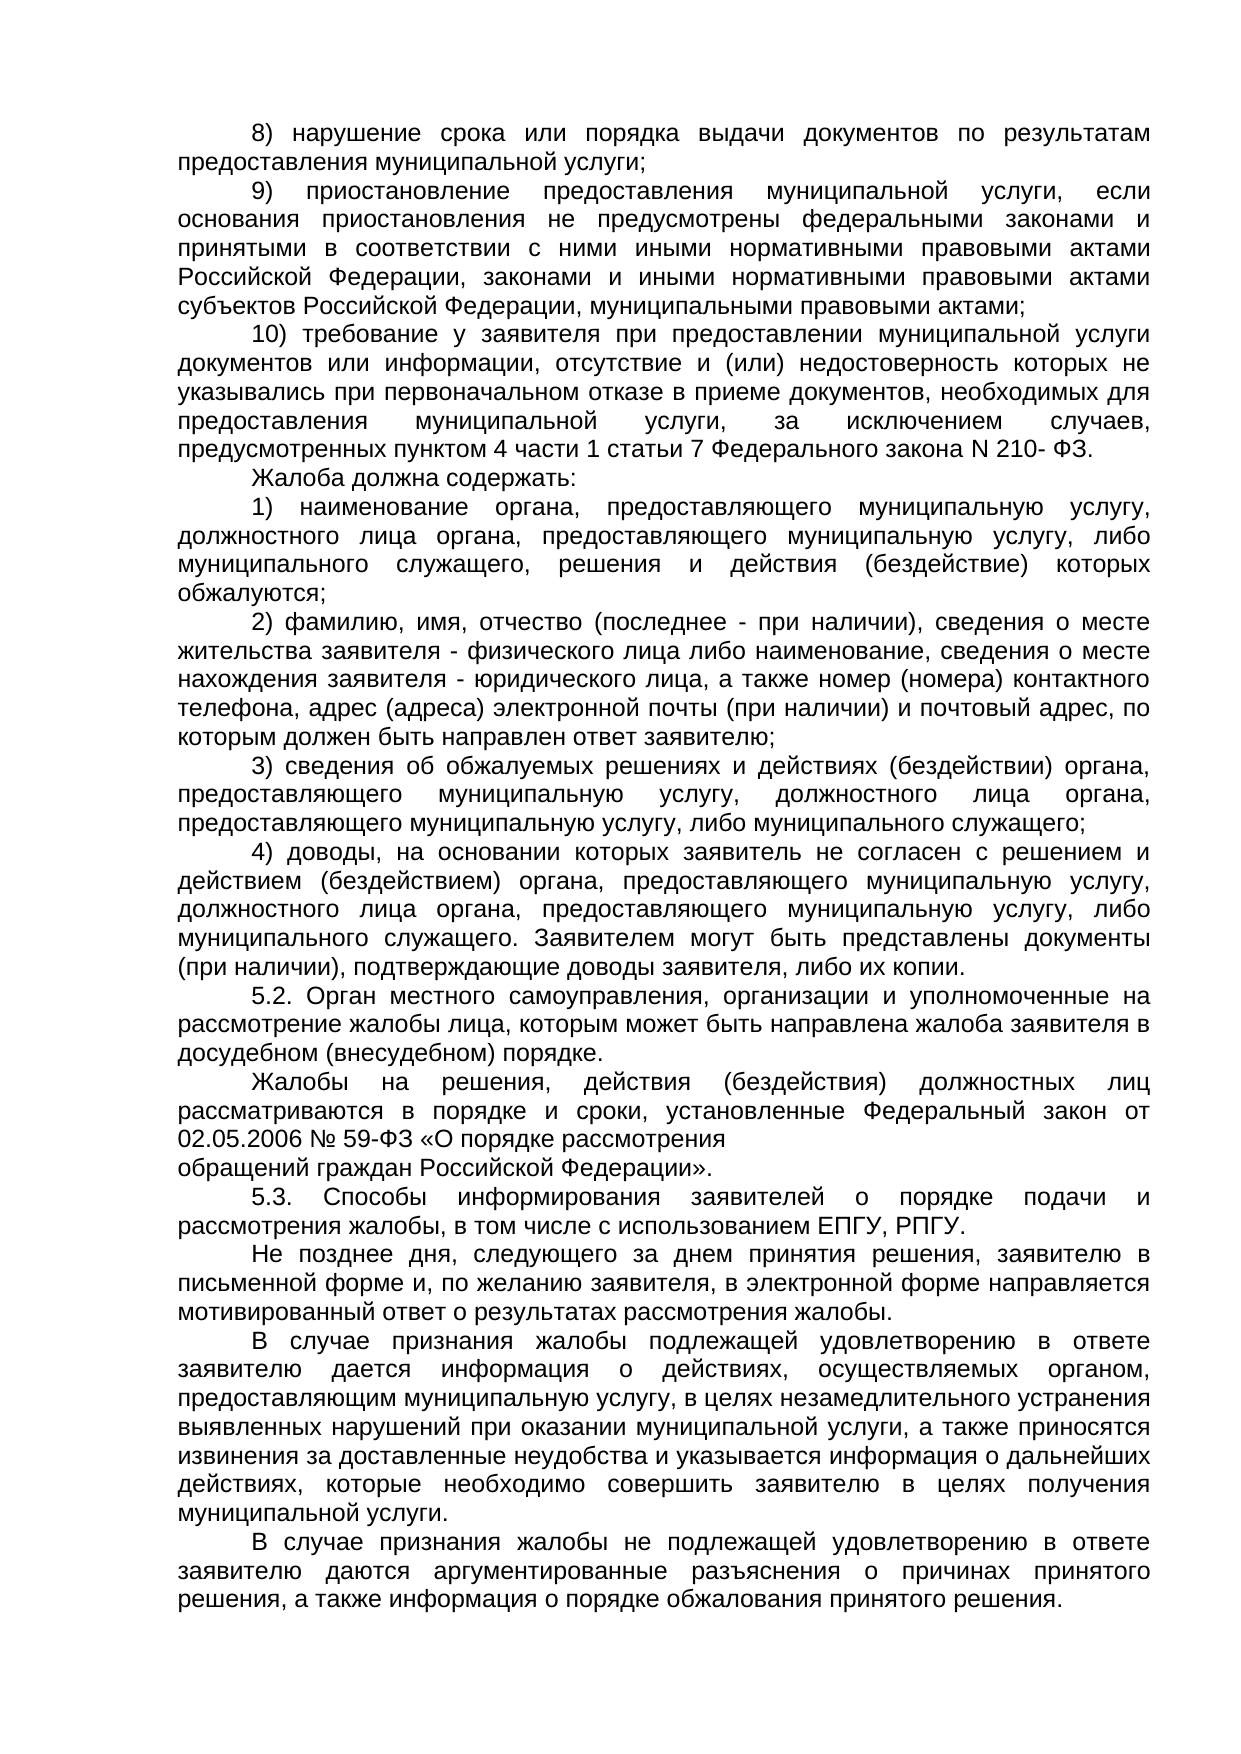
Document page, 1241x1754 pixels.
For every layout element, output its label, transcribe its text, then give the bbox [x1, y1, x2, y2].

text 5.3. Способы информирования заявителей о порядке подачи и рассмотрения жалобы, в том числе с использованием ЕПГУ, РПГУ. [177, 1182, 1152, 1239]
text 2) фамилию, имя, отчество (последнее - при наличии), сведения о месте жительства заявителя - физического лица либо наименование, сведения о месте нахождения заявителя - юридического лица, а также номер (номера) контактного телефона, адрес (адреса) электронной почты (при наличии) и почтовый адрес, по которым должен быть направлен ответ заявителю; [177, 607, 1152, 751]
text Жалобы на решения, действия (бездействия) должностных лиц рассматриваются в порядке и сроки, установленные Федеральный закон от 02.05.2006 № 59-ФЗ «О порядке рассмотрения [177, 1067, 1152, 1153]
text Жалоба должна содержать: [177, 463, 1152, 492]
text 10) требование у заявителя при предоставлении муниципальной услуги документов или информации, отсутствие и (или) недостоверность которых не указывались при первоначальном отказе в приеме документов, необходимых для предоставления муниципальной услуги, за исключением случаев, предусмотренных пунктом 4 части 1 статьи 7 Федерального закона N 210- ФЗ. [177, 319, 1152, 463]
text 1) наименование органа, предоставляющего муниципальную услугу, должностного лица органа, предоставляющего муниципальную услугу, либо муниципального служащего, решения и действия (бездействие) которых обжалуются; [177, 492, 1152, 607]
text В случае признания жалобы подлежащей удовлетворению в ответе заявителю дается информация о действиях, осуществляемых органом, предоставляющим муниципальную услугу, в целях незамедлительного устранения выявленных нарушений при оказании муниципальной услуги, а также приносятся извинения за доставленные неудобства и указывается информация о дальнейших действиях, которые необходимо совершить заявителю в целях получения муниципальной услуги. [177, 1326, 1152, 1527]
text 8) нарушение срока или порядка выдачи документов по результатам предоставления муниципальной услуги; [177, 118, 1152, 176]
text 5.2. Орган местного самоуправления, организации и уполномоченные на рассмотрение жалобы лица, которым может быть направлена жалоба заявителя в досудебном (внесудебном) порядке. [177, 981, 1152, 1067]
text Не позднее дня, следующего за днем принятия решения, заявителю в письменной форме и, по желанию заявителя, в электронной форме направляется мотивированный ответ о результатах рассмотрения жалобы. [177, 1239, 1152, 1326]
text 4) доводы, на основании которых заявитель не согласен с решением и действием (бездействием) органа, предоставляющего муниципальную услугу, должностного лица органа, предоставляющего муниципальную услугу, либо муниципального служащего. Заявителем могут быть представлены документы (при наличии), подтверждающие доводы заявителя, либо их копии. [177, 837, 1152, 981]
text В случае признания жалобы не подлежащей удовлетворению в ответе заявителю даются аргументированные разъяснения о причинах принятого решения, а также информация о порядке обжалования принятого решения. [177, 1527, 1152, 1613]
text 9) приостановление предоставления муниципальной услуги, если основания приостановления не предусмотрены федеральными законами и принятыми в соответствии с ними иными нормативными правовыми актами Российской Федерации, законами и иными нормативными правовыми актами субъектов Российской Федерации, муниципальными правовыми актами; [177, 176, 1152, 319]
text 3) сведения об обжалуемых решениях и действиях (бездействии) органа, предоставляющего муниципальную услугу, должностного лица органа, предоставляющего муниципальную услугу, либо муниципального служащего; [177, 751, 1152, 837]
text обращений граждан Российской Федерации». [177, 1153, 1152, 1182]
